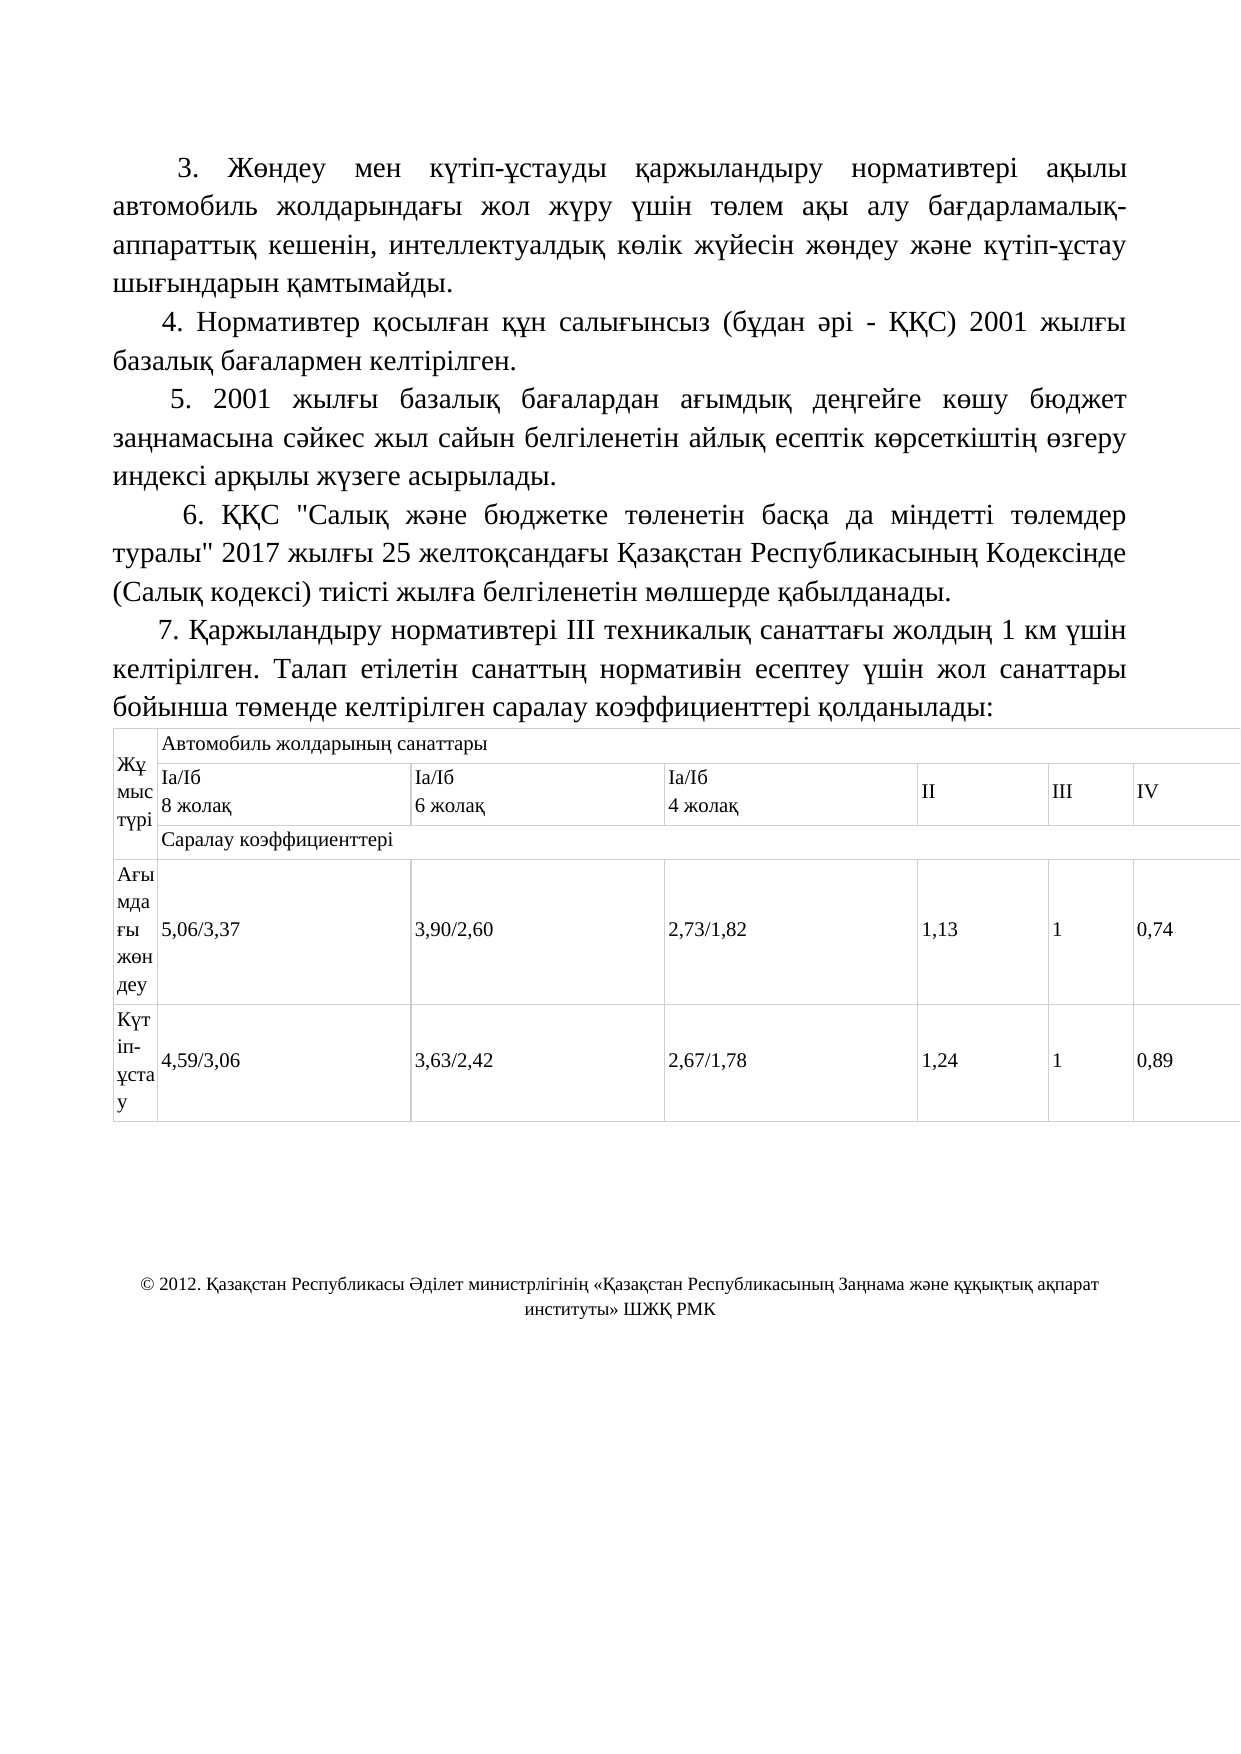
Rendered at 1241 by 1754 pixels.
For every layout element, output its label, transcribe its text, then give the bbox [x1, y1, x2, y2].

text © 2012. Қазақстан Республикасы Әділет министрлігінің «Қазақстан Республикасының Заңнама және құқықтық ақпарат институты» ШЖҚ РМК [112, 1273, 1128, 1319]
table_cell Күтіп-ұстау [114, 1005, 157, 1121]
table_cell 5,06/3,37 [158, 860, 410, 1004]
text 6. ҚҚС "Салық және бюджетке төленетін басқа да міндетті төлемдер туралы" 2017 жылғы 25 желтоқсандағы Қазақстан Республикасының Кодексінде (Салық кодексі) тиісті жылға белгіленетін мөлшерде қабылданады. [112, 497, 1128, 607]
text 4. Нормативтер қосылған құн салығынсыз (бұдан әрі - ҚҚС) 2001 жылғы базалық бағалармен келтірілген. [112, 304, 1128, 376]
table_cell Саралау коэффициенттері [158, 826, 1240, 859]
table_cell Iа/Iб 8 жолақ [158, 764, 410, 824]
table_cell 0,74 [1134, 860, 1240, 1004]
table_header Автомобиль жолдарының санаттары [158, 729, 1240, 762]
table_cell 1 [1049, 1005, 1133, 1121]
table_cell IV [1134, 764, 1240, 824]
text 5. 2001 жылғы базалық бағалардан ағымдық деңгейге көшу бюджет заңнамасына сәйкес жыл сайын белгіленетін айлық есептік көрсеткіштің өзгеру индексі арқылы жүзеге асырылады. [112, 381, 1128, 492]
table_cell 4,59/3,06 [158, 1005, 410, 1121]
table_cell 0,89 [1134, 1005, 1240, 1121]
table_header Жұмыс түрі [114, 729, 157, 859]
table_cell 1,13 [918, 860, 1048, 1004]
table_cell 2,67/1,78 [665, 1005, 917, 1121]
table_cell Iа/Iб 6 жолақ [412, 764, 664, 824]
table_cell 1,24 [918, 1005, 1048, 1121]
table_cell Ағымдағы жөндеу [114, 860, 157, 1004]
table_cell II [918, 764, 1048, 824]
text 3. Жөндеу мен күтіп-ұстауды қаржыландыру нормативтері ақылы автомобиль жолдарындағы жол жүру үшін төлем ақы алу бағдарламалық-аппараттық кешенін, интеллектуалдық көлік жүйесін жөндеу және күтіп-ұстау шығындарын қамтымайды. [112, 150, 1128, 299]
table_cell III [1049, 764, 1133, 824]
table_cell Iа/Iб 4 жолақ [665, 764, 917, 824]
text 7. Қаржыландыру нормативтері ІІІ техникалық санаттағы жолдың 1 км үшін келтірілген. Талап етілетін санаттың нормативін есептеу үшін жол санаттары бойынша төменде келтірілген саралау коэффициенттері қолданылады: [112, 612, 1128, 723]
table_cell 3,90/2,60 [412, 860, 664, 1004]
table_cell 3,63/2,42 [412, 1005, 664, 1121]
table_cell 1 [1049, 860, 1133, 1004]
table_cell 2,73/1,82 [665, 860, 917, 1004]
